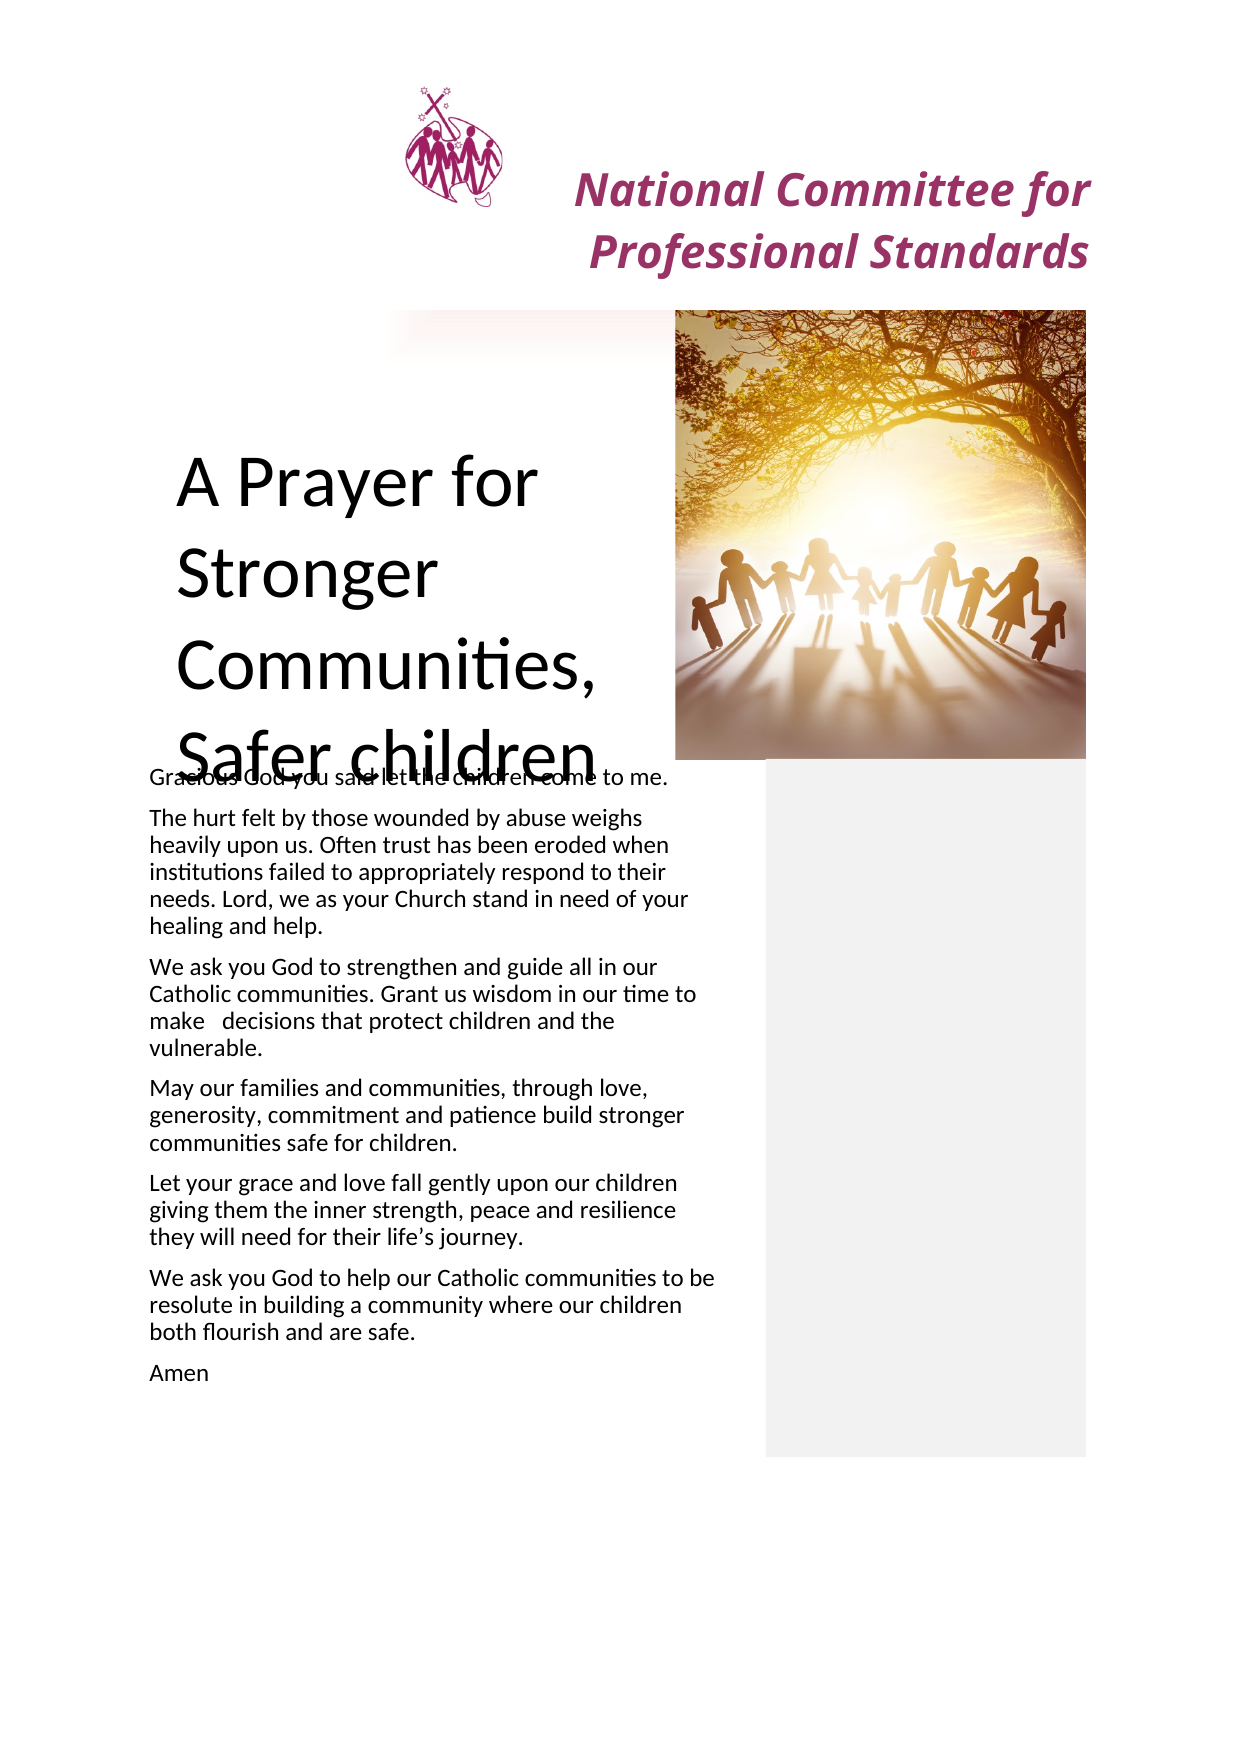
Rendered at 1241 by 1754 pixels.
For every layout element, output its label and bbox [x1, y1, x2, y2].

picture [405, 86, 503, 207]
picture [675, 310, 1086, 760]
